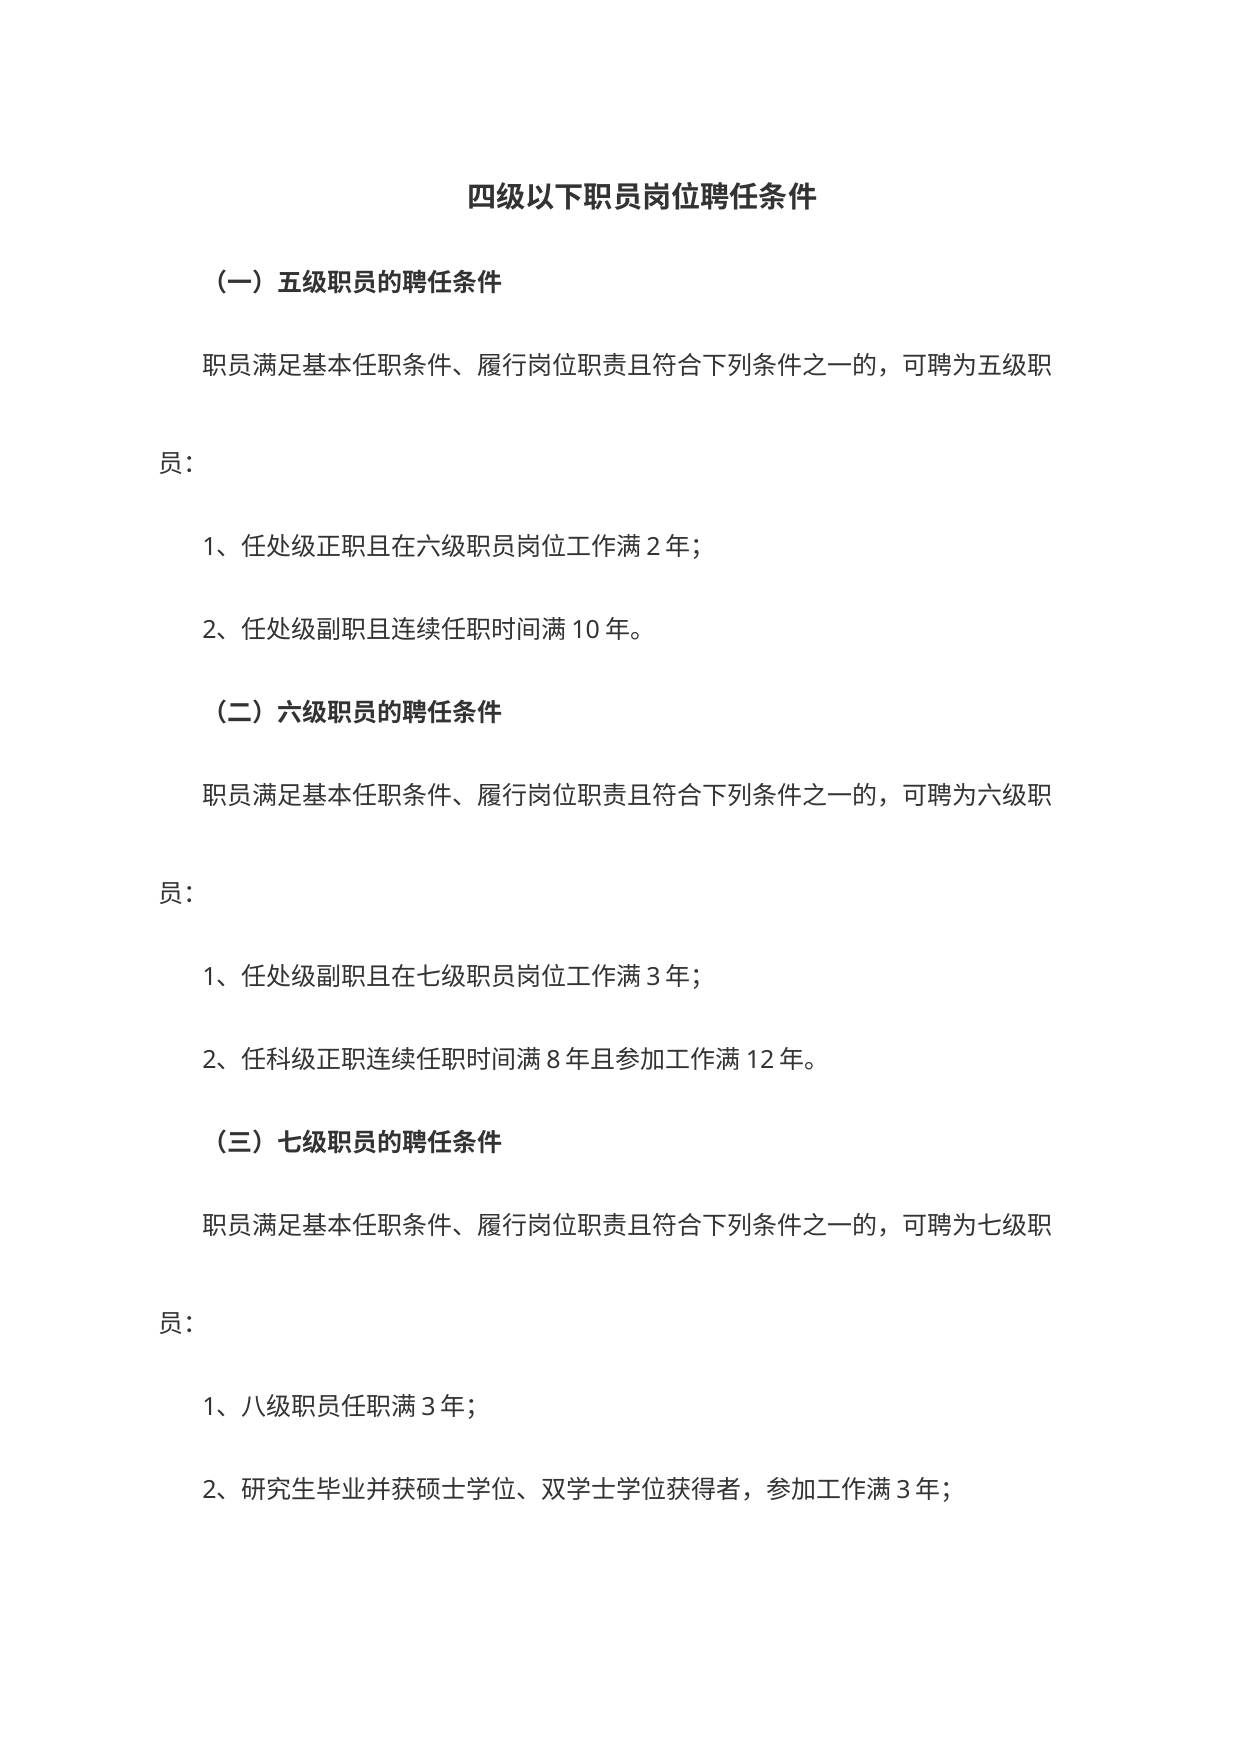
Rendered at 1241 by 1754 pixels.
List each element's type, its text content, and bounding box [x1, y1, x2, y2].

text （二）六级职员的聘任条件 [158, 678, 1082, 743]
text 职员满足基本任职条件、履行岗位职责且符合下列条件之一的，可聘为五级职员： [158, 331, 1082, 494]
text 1、任处级正职且在六级职员岗位工作满2年； [158, 512, 1082, 577]
text 2、任科级正职连续任职时间满8年且参加工作满12年。 [158, 1025, 1082, 1090]
text 2、任处级副职且连续任职时间满10年。 [158, 595, 1082, 660]
text 1、八级职员任职满3年； [158, 1372, 1082, 1437]
text 四级以下职员岗位聘任条件 [158, 162, 1082, 227]
text 1、任处级副职且在七级职员岗位工作满3年； [158, 942, 1082, 1007]
text （一）五级职员的聘任条件 [158, 248, 1082, 313]
text （三）七级职员的聘任条件 [158, 1108, 1082, 1173]
text 职员满足基本任职条件、履行岗位职责且符合下列条件之一的，可聘为六级职员： [158, 761, 1082, 924]
text 职员满足基本任职条件、履行岗位职责且符合下列条件之一的，可聘为七级职员： [158, 1191, 1082, 1354]
text 2、研究生毕业并获硕士学位、双学士学位获得者，参加工作满3年； [158, 1455, 1082, 1520]
